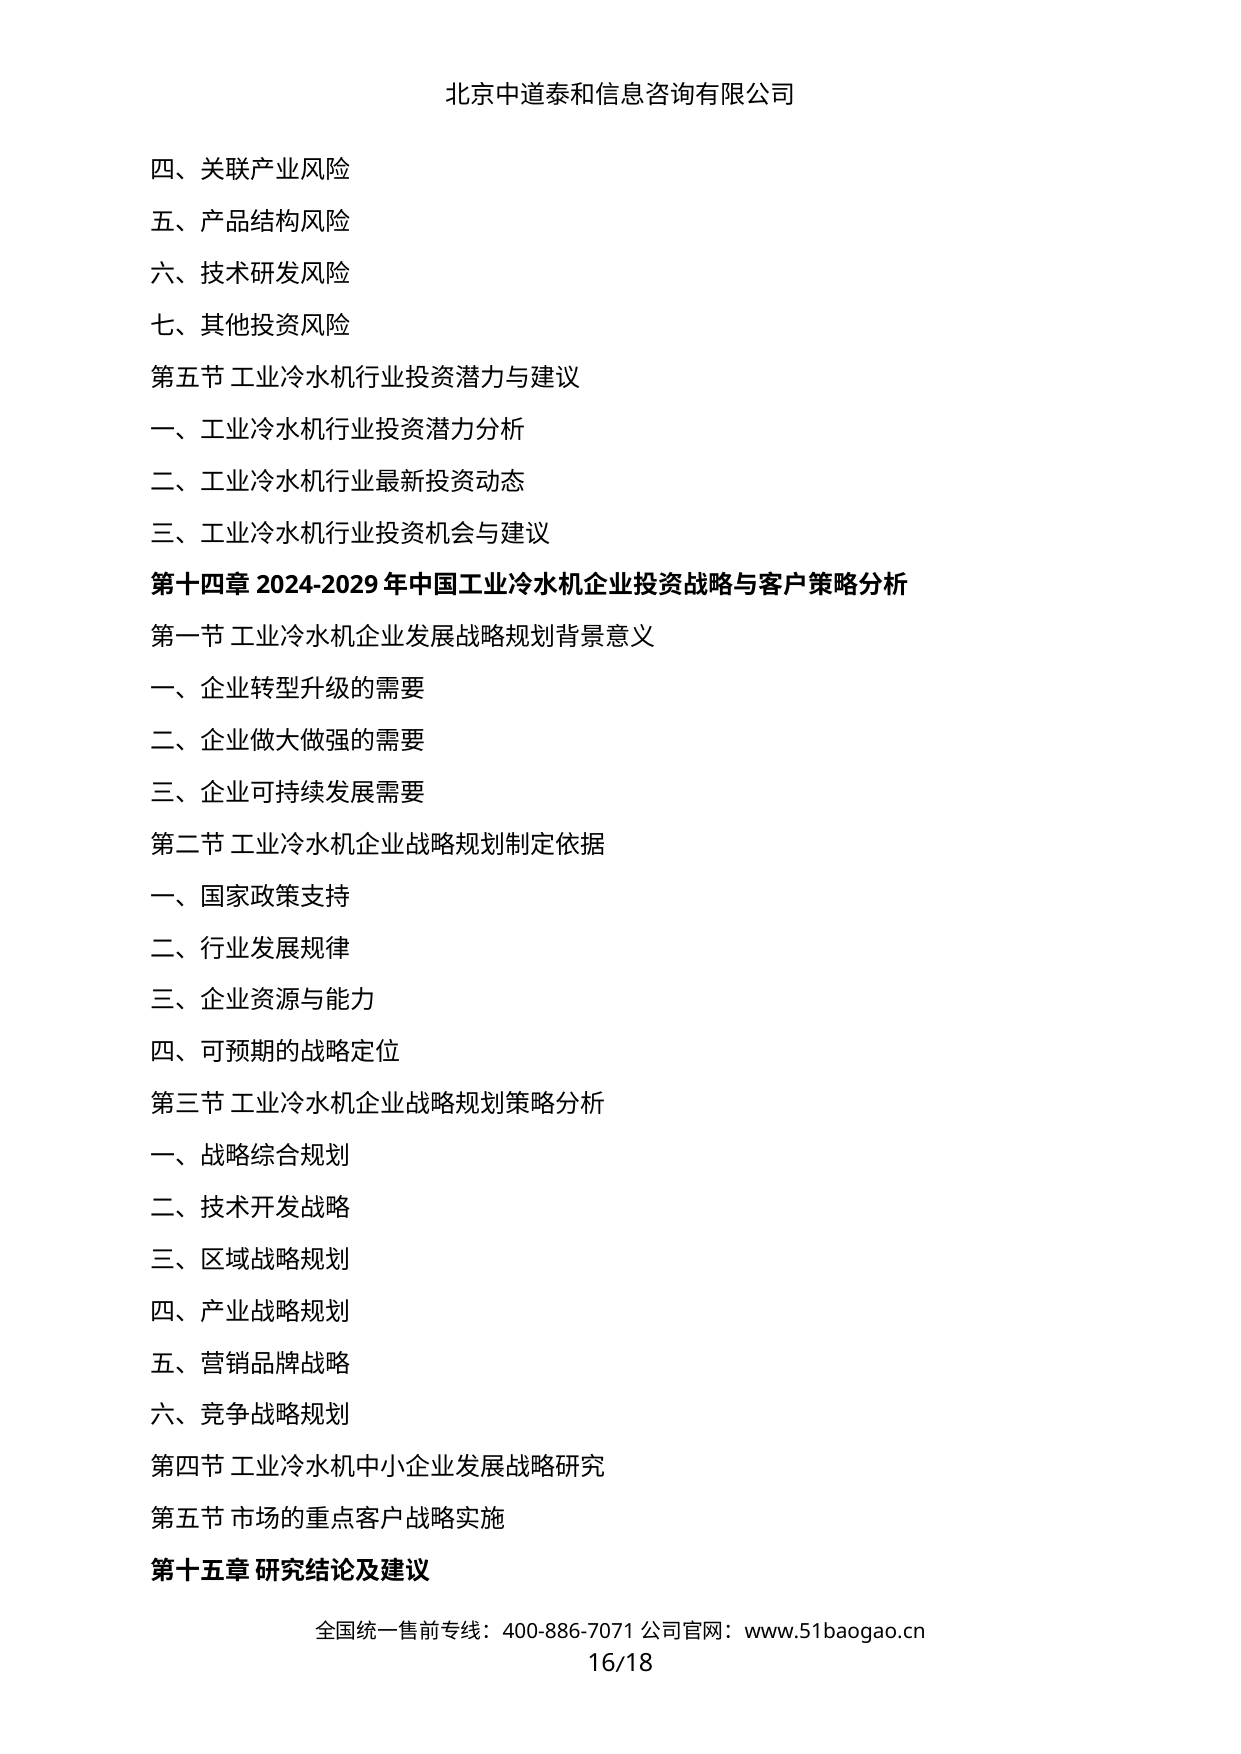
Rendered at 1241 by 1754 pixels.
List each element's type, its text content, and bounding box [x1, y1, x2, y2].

text 四、关联产业风险 [150, 150, 1090, 186]
text 第十五章 研究结论及建议 [150, 1551, 1090, 1587]
text 第五节 市场的重点客户战略实施 [150, 1499, 1090, 1535]
text 五、营销品牌战略 [150, 1343, 1090, 1379]
text 一、企业转型升级的需要 [150, 669, 1090, 705]
text 三、工业冷水机行业投资机会与建议 [150, 513, 1090, 549]
text 二、行业发展规律 [150, 928, 1090, 964]
text 六、竞争战略规划 [150, 1395, 1090, 1431]
text 四、可预期的战略定位 [150, 1032, 1090, 1068]
text 一、工业冷水机行业投资潜力分析 [150, 409, 1090, 446]
text 二、工业冷水机行业最新投资动态 [150, 461, 1090, 497]
text 一、战略综合规划 [150, 1136, 1090, 1172]
text 四、产业战略规划 [150, 1291, 1090, 1327]
text 二、企业做大做强的需要 [150, 721, 1090, 757]
text 一、国家政策支持 [150, 876, 1090, 912]
text 第五节 工业冷水机行业投资潜力与建议 [150, 357, 1090, 394]
text 三、企业资源与能力 [150, 980, 1090, 1016]
text 第二节 工业冷水机企业战略规划制定依据 [150, 824, 1090, 861]
text 第四节 工业冷水机中小企业发展战略研究 [150, 1447, 1090, 1483]
text 第三节 工业冷水机企业战略规划策略分析 [150, 1084, 1090, 1120]
text 第一节 工业冷水机企业发展战略规划背景意义 [150, 617, 1090, 653]
text 五、产品结构风险 [150, 202, 1090, 238]
text 二、技术开发战略 [150, 1187, 1090, 1224]
text 第十四章 2024-2029年中国工业冷水机企业投资战略与客户策略分析 [150, 565, 1090, 601]
text 七、其他投资风险 [150, 306, 1090, 342]
text 六、技术研发风险 [150, 254, 1090, 290]
text 三、企业可持续发展需要 [150, 772, 1090, 809]
text 三、区域战略规划 [150, 1239, 1090, 1276]
